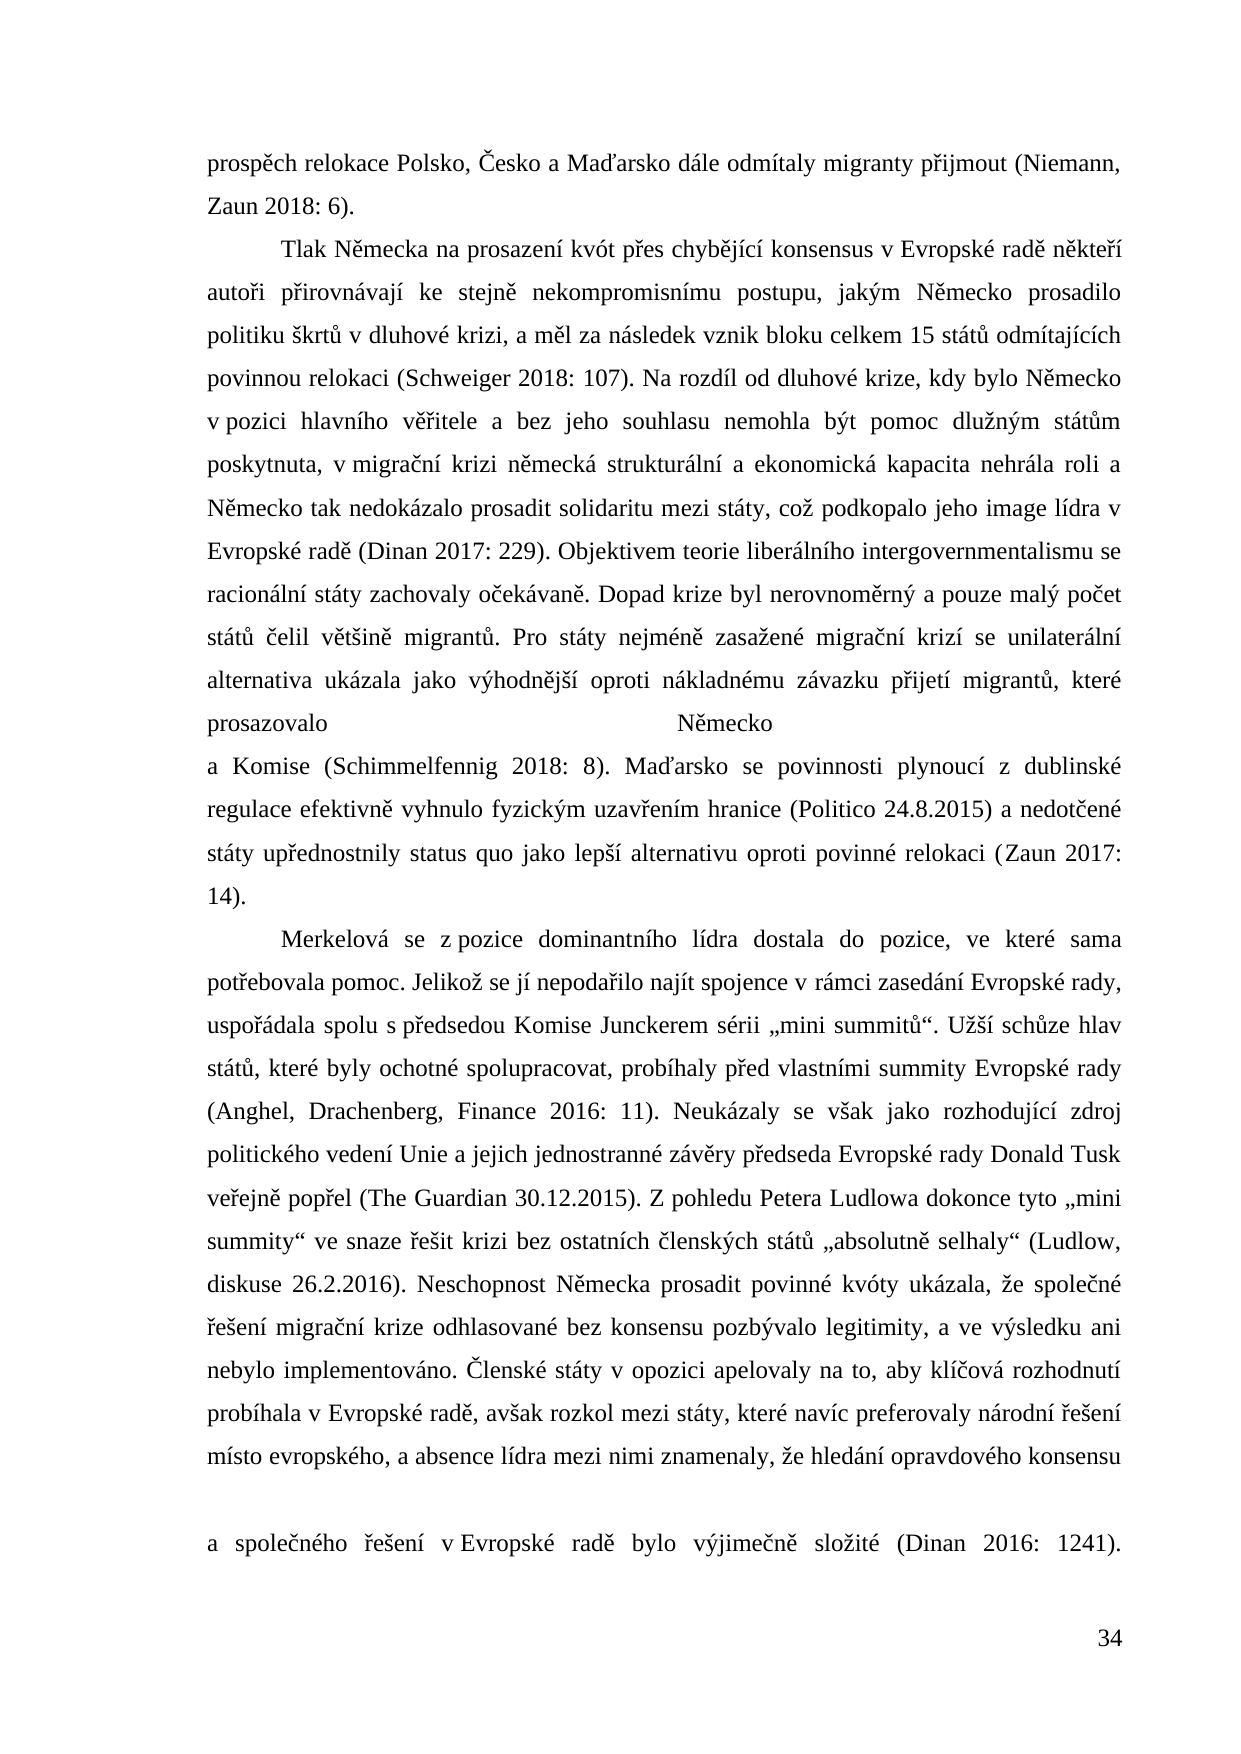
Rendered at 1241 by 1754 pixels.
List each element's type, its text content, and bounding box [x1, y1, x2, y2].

text Tlak Německa na prosazení kvót přes chybějící konsensus v Evropské radě někteří autoři přirovnávají ke stejně nekompromisnímu postupu, jakým Německo prosadilo politiku škrtů v dluhové krizi, a měl za následek vznik bloku celkem 15 států odmítajících povinnou relokaci (Schweiger 2018: 107). Na rozdíl od dluhové krize, kdy bylo Německo v pozici hlavního věřitele a bez jeho souhlasu nemohla být pomoc dlužným státům poskytnuta, v migrační krizi německá strukturální a ekonomická kapacita nehrála roli a Německo tak nedokázalo prosadit solidaritu mezi státy, což podkopalo jeho image lídra v Evropské radě (Dinan 2017: 229). Objektivem teorie liberálního intergovernmentalismu se racionální státy zachovaly očekávaně. Dopad krize byl nerovnoměrný a pouze malý počet států čelil většině migrantů. Pro státy nejméně zasažené migrační krizí se unilaterální alternativa ukázala jako výhodnější oproti nákladnému závazku přijetí migrantů, které prosazovalo Německo a Komise (Schimmelfennig 2018: 8). Maďarsko se povinnosti plynoucí z dublinské regulace efektivně vyhnulo fyzickým uzavřením hranice (Politico 24.8.2015) a nedotčené státy upřednostnily status quo jako lepší alternativu oproti povinné relokaci (Zaun 2017: 14). [207, 234, 1122, 909]
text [207, 924, 1122, 1556]
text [207, 148, 1122, 219]
